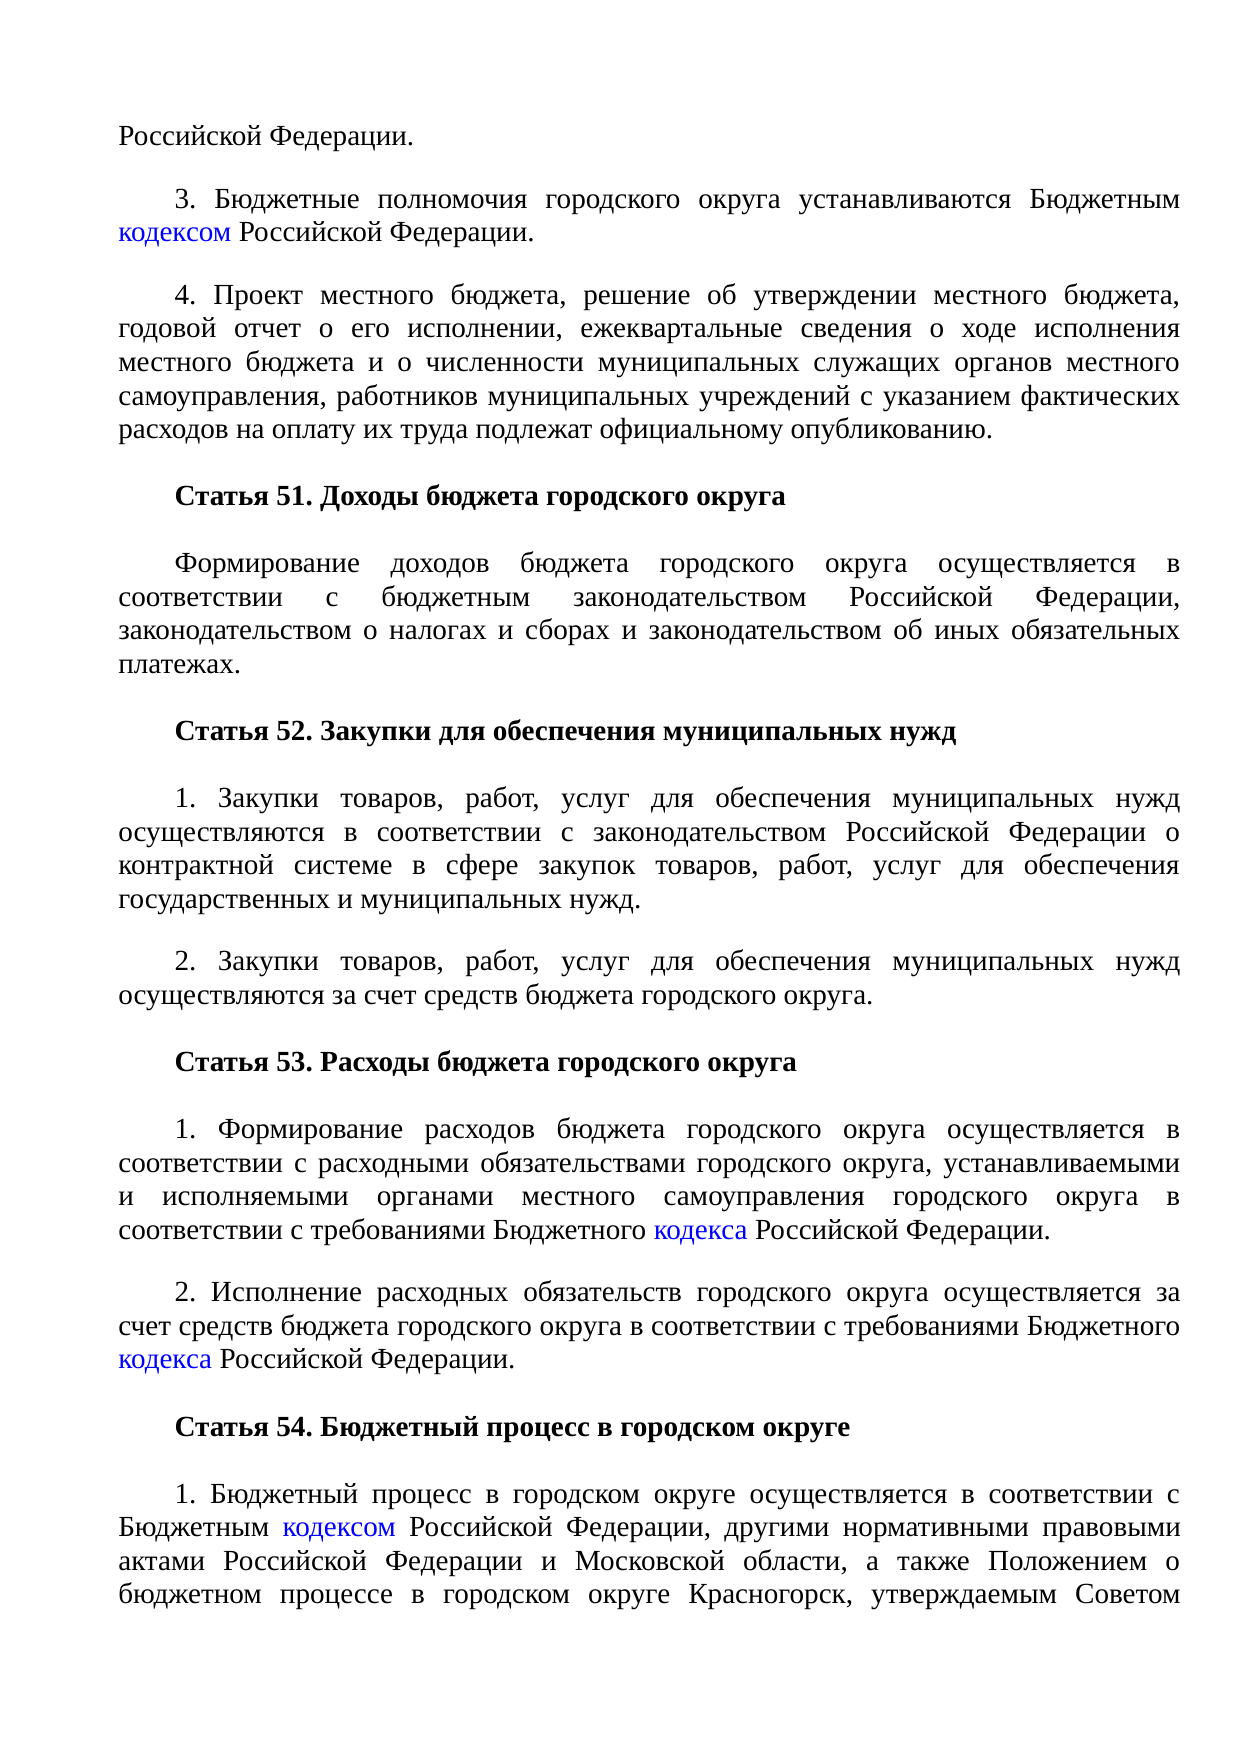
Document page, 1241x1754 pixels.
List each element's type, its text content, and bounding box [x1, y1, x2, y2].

text Формирование доходов бюджета городского округа осуществляется в соответствии с бюджетным законодательством Российской Федерации, законодательством о налогах и сборах и законодательством об иных обязательных платежах. [118, 545, 1181, 679]
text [118, 1476, 1181, 1610]
title Статья 54. Бюджетный процесс в городском округе [118, 1409, 1181, 1442]
text 1. Закупки товаров, работ, услуг для обеспечения муниципальных нужд осуществляются в соответствии с законодательством Российской Федерации о контрактной системе в сфере закупок товаров, работ, услуг для обеспечения государственных и муниципальных нужд. [118, 780, 1181, 914]
text 2. Закупки товаров, работ, услуг для обеспечения муниципальных нужд осуществляются за счет средств бюджета городского округа. [118, 943, 1181, 1011]
title Статья 52. Закупки для обеспечения муниципальных нужд [118, 713, 1181, 747]
title Статья 53. Расходы бюджета городского округа [118, 1044, 1181, 1078]
text 4. Проект местного бюджета, решение об утверждении местного бюджета, годовой отчет о его исполнении, ежеквартальные сведения о ходе исполнения местного бюджета и о численности муниципальных служащих органов местного самоуправления, работников муниципальных учреждений с указанием фактических расходов на оплату их труда подлежат официальному опубликованию. [118, 277, 1181, 445]
title Статья 51. Доходы бюджета городского округа [118, 478, 1181, 512]
text 3. Бюджетные полномочия городского округа устанавливаются Бюджетным кодексом Российской Федерации. [118, 181, 1181, 248]
text 2. Исполнение расходных обязательств городского округа осуществляется за счет средств бюджета городского округа в соответствии с требованиями Бюджетного кодекса Российской Федерации. [118, 1274, 1181, 1375]
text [118, 118, 1181, 152]
text 1. Формирование расходов бюджета городского округа осуществляется в соответствии с расходными обязательствами городского округа, устанавливаемыми и исполняемыми органами местного самоуправления городского округа в соответствии с требованиями Бюджетного кодекса Российской Федерации. [118, 1111, 1181, 1245]
